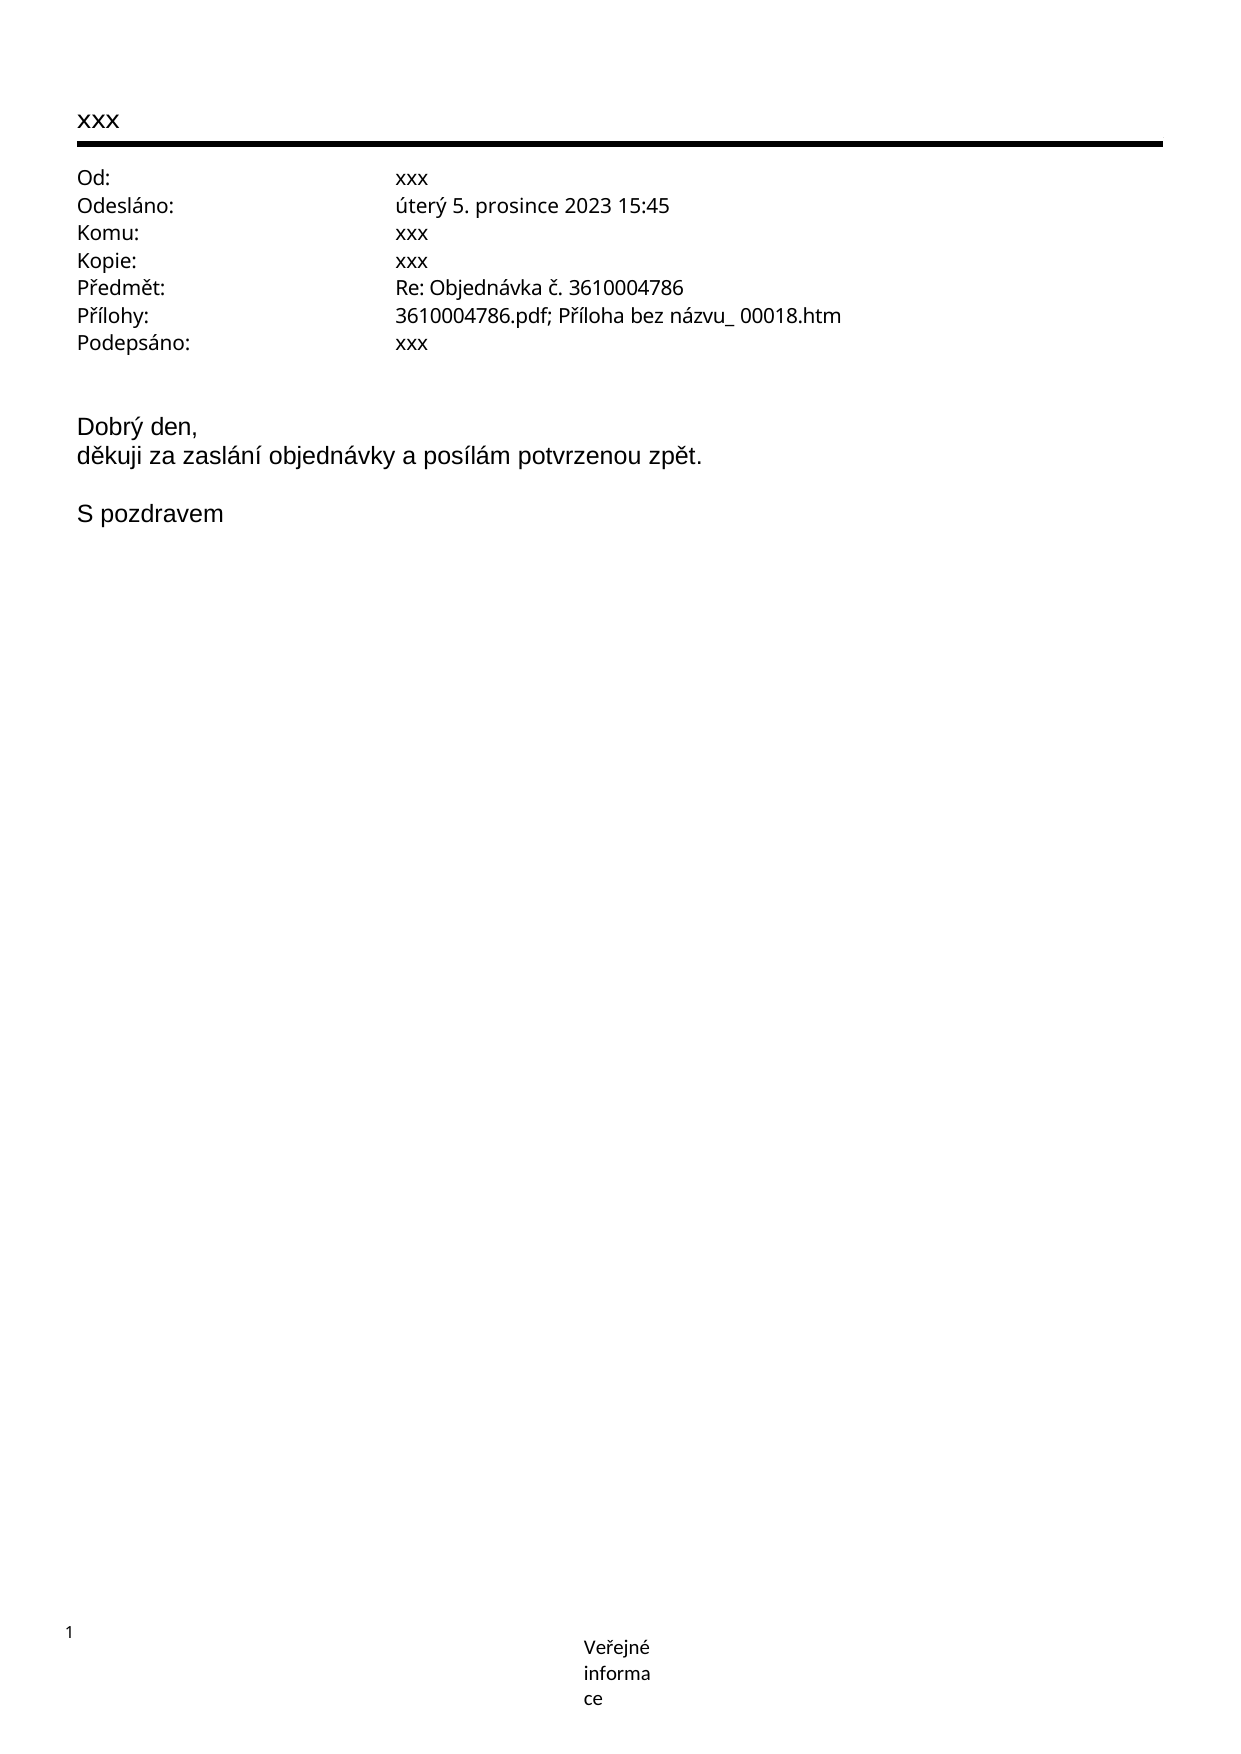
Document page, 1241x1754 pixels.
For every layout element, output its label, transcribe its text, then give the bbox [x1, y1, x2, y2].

text Předmět: Re: Objednávka č. 3610004786 [77, 274, 1065, 301]
text 1 [64, 1621, 1065, 1643]
subtitle Dobrý den, [77, 412, 1065, 441]
text Kopie: xxx [77, 246, 1065, 274]
text děkuji za zaslání objednávky a posílám potvrzenou zpět. S pozdravem [77, 441, 713, 527]
text Podepsáno: xxx [77, 329, 1065, 356]
text Komu: xxx [77, 219, 1065, 246]
text Přílohy: 3610004786.pdf; Příloha bez názvu_ 00018.htm [77, 301, 1065, 329]
subtitle xxx [77, 102, 1065, 136]
text Odesláno: úterý 5. prosince 2023 15:45 [77, 191, 1065, 219]
text Od: xxx [77, 164, 1065, 191]
